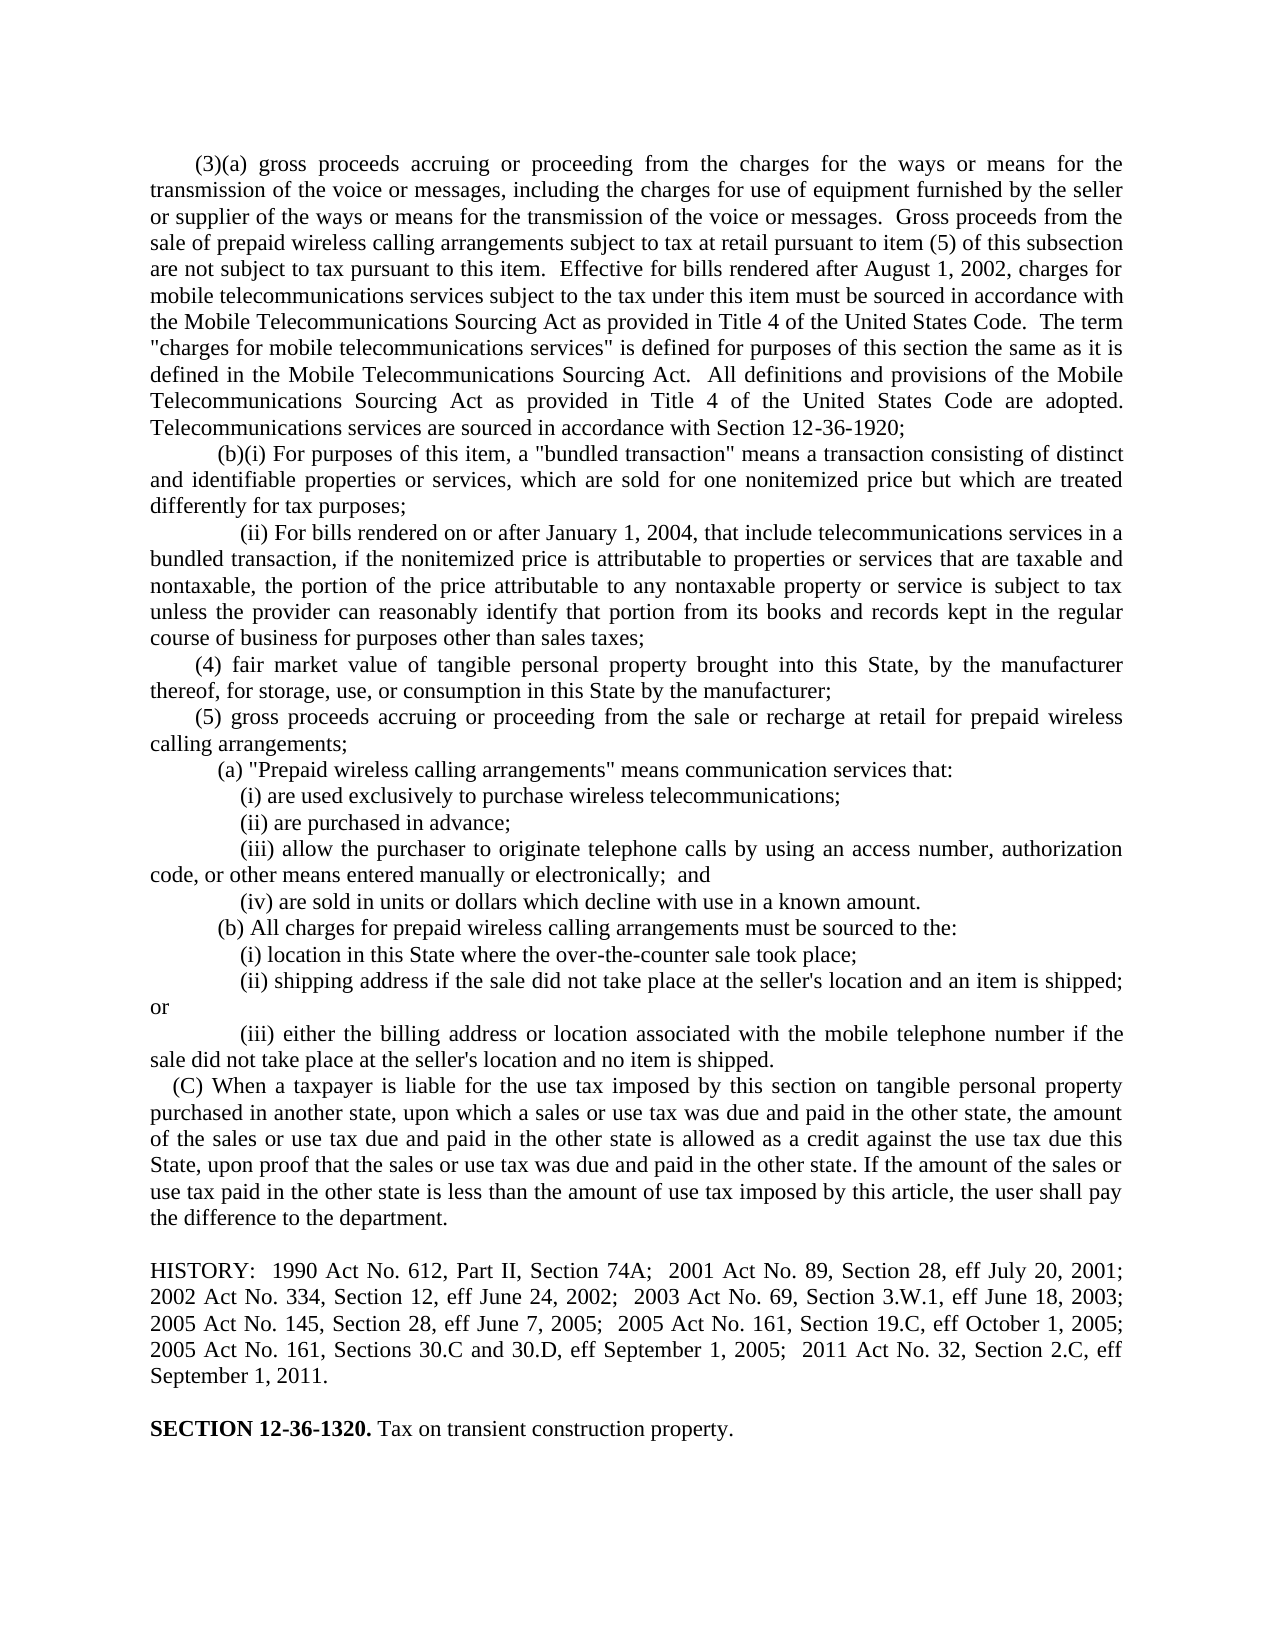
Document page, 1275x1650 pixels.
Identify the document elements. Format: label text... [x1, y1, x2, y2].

text (ii) are purchased in advance; [150, 809, 1125, 835]
text (b)(i) For purposes of this item, a "bundled transaction" means a transaction consisting of distinct and identifiable properties or services, which are sold for one nonitemized price but which are treated differently for tax purposes; [150, 440, 1125, 519]
text (5) gross proceeds accruing or proceeding from the sale or recharge at retail for prepaid wireless calling arrangements; [150, 703, 1125, 756]
text (iv) are sold in units or dollars which decline with use in a known amount. [150, 888, 1125, 914]
text (i) are used exclusively to purchase wireless telecommunications; [150, 782, 1125, 809]
text (i) location in this State where the over-the-counter sale took place; [150, 941, 1125, 967]
text (iii) allow the purchaser to originate telephone calls by using an access number, authorization code, or other means entered manually or electronically; and [150, 835, 1125, 888]
text HISTORY: 1990 Act No. 612, Part II, Section 74A; 2001 Act No. 89, Section 28, eff July 20, 2001; 2002 Act No. 334, Section 12, eff June 24, 2002; 2003 Act No. 69, Section 3.W.1, eff June 18, 2003; 2005 Act No. 145, Section 28, eff June 7, 2005; 2005 Act No. 161, Section 19.C, eff October 1, 2005; 2005 Act No. 161, Sections 30.C and 30.D, eff September 1, 2005; 2011 Act No. 32, Section 2.C, eff September 1, 2011. [150, 1257, 1125, 1389]
text (C) When a taxpayer is liable for the use tax imposed by this section on tangible personal property purchased in another state, upon which a sales or use tax was due and paid in the other state, the amount of the sales or use tax due and paid in the other state is allowed as a credit against the use tax due this State, upon proof that the sales or use tax was due and paid in the other state. If the amount of the sales or use tax paid in the other state is less than the amount of use tax imposed by this article, the user shall pay the difference to the department. [150, 1072, 1125, 1231]
text SECTION 12-36-1320. Tax on transient construction property. [150, 1415, 1125, 1441]
text (a) "Prepaid wireless calling arrangements" means communication services that: [150, 756, 1125, 782]
text (b) All charges for prepaid wireless calling arrangements must be sourced to the: [150, 914, 1125, 941]
text (ii) For bills rendered on or after January 1, 2004, that include telecommunications services in a bundled transaction, if the nonitemized price is attributable to properties or services that are taxable and nontaxable, the portion of the price attributable to any nontaxable property or service is subject to tax unless the provider can reasonably identify that portion from its books and records kept in the regular course of business for purposes other than sales taxes; [150, 519, 1125, 651]
text (ii) shipping address if the sale did not take place at the seller's location and an item is shipped; or [150, 967, 1125, 1020]
text (3)(a) gross proceeds accruing or proceeding from the charges for the ways or means for the transmission of the voice or messages, including the charges for use of equipment furnished by the seller or supplier of the ways or means for the transmission of the voice or messages. Gross proceeds from the sale of prepaid wireless calling arrangements subject to tax at retail pursuant to item (5) of this subsection are not subject to tax pursuant to this item. Effective for bills rendered after August 1, 2002, charges for mobile telecommunications services subject to the tax under this item must be sourced in accordance with the Mobile Telecommunications Sourcing Act as provided in Title 4 of the United States Code. The term "charges for mobile telecommunications services" is defined for purposes of this section the same as it is defined in the Mobile Telecommunications Sourcing Act. All definitions and provisions of the Mobile Telecommunications Sourcing Act as provided in Title 4 of the United States Code are adopted. Telecommunications services are sourced in accordance with Section 12-36-1920; [150, 150, 1125, 440]
text (4) fair market value of tangible personal property brought into this State, by the manufacturer thereof, for storage, use, or consumption in this State by the manufacturer; [150, 651, 1125, 703]
text (iii) either the billing address or location associated with the mobile telephone number if the sale did not take place at the seller's location and no item is shipped. [150, 1020, 1125, 1072]
